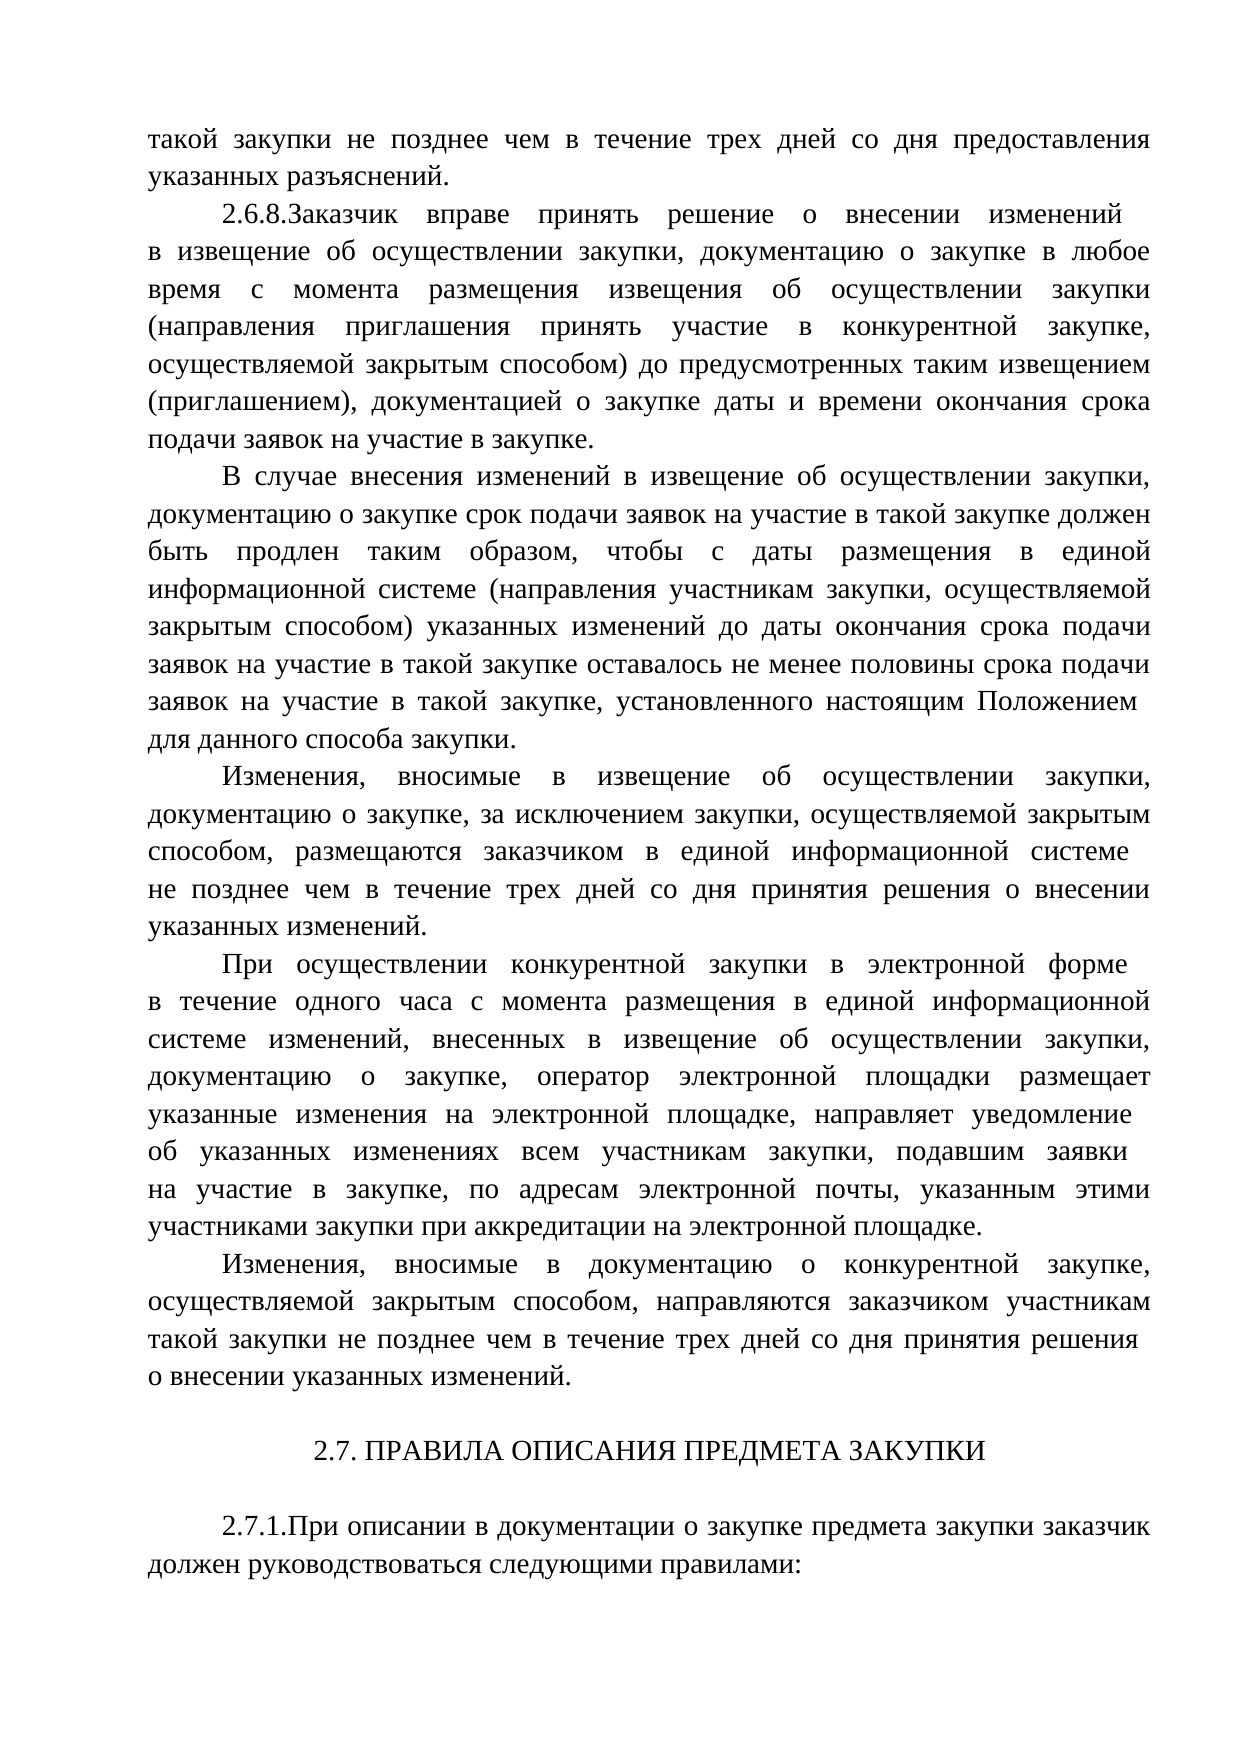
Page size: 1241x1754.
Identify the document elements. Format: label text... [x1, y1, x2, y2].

text В случае внесения изменений в извещение об осуществлении закупки, документацию о закупке срок подачи заявок на участие в такой закупке должен быть продлен таким образом, чтобы с даты размещения в единой информационной системе (направления участникам закупки, осуществляемой закрытым способом) указанных изменений до даты окончания срока подачи заявок на участие в такой закупке оставалось не менее половины срока подачи заявок на участие в такой закупке, установленного настоящим Положением для данного способа закупки. [148, 456, 1152, 756]
text 2.6.8.Заказчик вправе принять решение о внесении изменений в извещение об осуществлении закупки, документацию о закупке в любое время с момента размещения извещения об осуществлении закупки (направления приглашения принять участие в конкурентной закупке, осуществляемой закрытым способом) до предусмотренных таким извещением (приглашением), документацией о закупке даты и времени окончания срока подачи заявок на участие в закупке. [148, 193, 1152, 456]
text Изменения, вносимые в извещение об осуществлении закупки, документацию о закупке, за исключением закупки, осуществляемой закрытым способом, размещаются заказчиком в единой информационной системе не позднее чем в течение трех дней со дня принятия решения о внесении указанных изменений. [148, 756, 1152, 943]
text При осуществлении конкурентной закупки в электронной форме в течение одного часа с момента размещения в единой информационной системе изменений, внесенных в извещение об осуществлении закупки, документацию о закупке, оператор электронной площадки размещает указанные изменения на электронной площадке, направляет уведомление об указанных изменениях всем участникам закупки, подавшим заявки на участие в закупке, по адресам электронной почты, указанным этими участниками закупки при аккредитации на электронной площадке. [148, 943, 1152, 1243]
text 2.7.1.При описании в документации о закупке предмета закупки заказчик должен руководствоваться следующими правилами: [148, 1506, 1152, 1581]
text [148, 118, 1152, 193]
text Изменения, вносимые в документацию о конкурентной закупке, осуществляемой закрытым способом, направляются заказчиком участникам такой закупки не позднее чем в течение трех дней со дня принятия решения о внесении указанных изменений. [148, 1243, 1152, 1393]
text 2.7. ПРАВИЛА ОПИСАНИЯ ПРЕДМЕТА ЗАКУПКИ [148, 1431, 1152, 1468]
